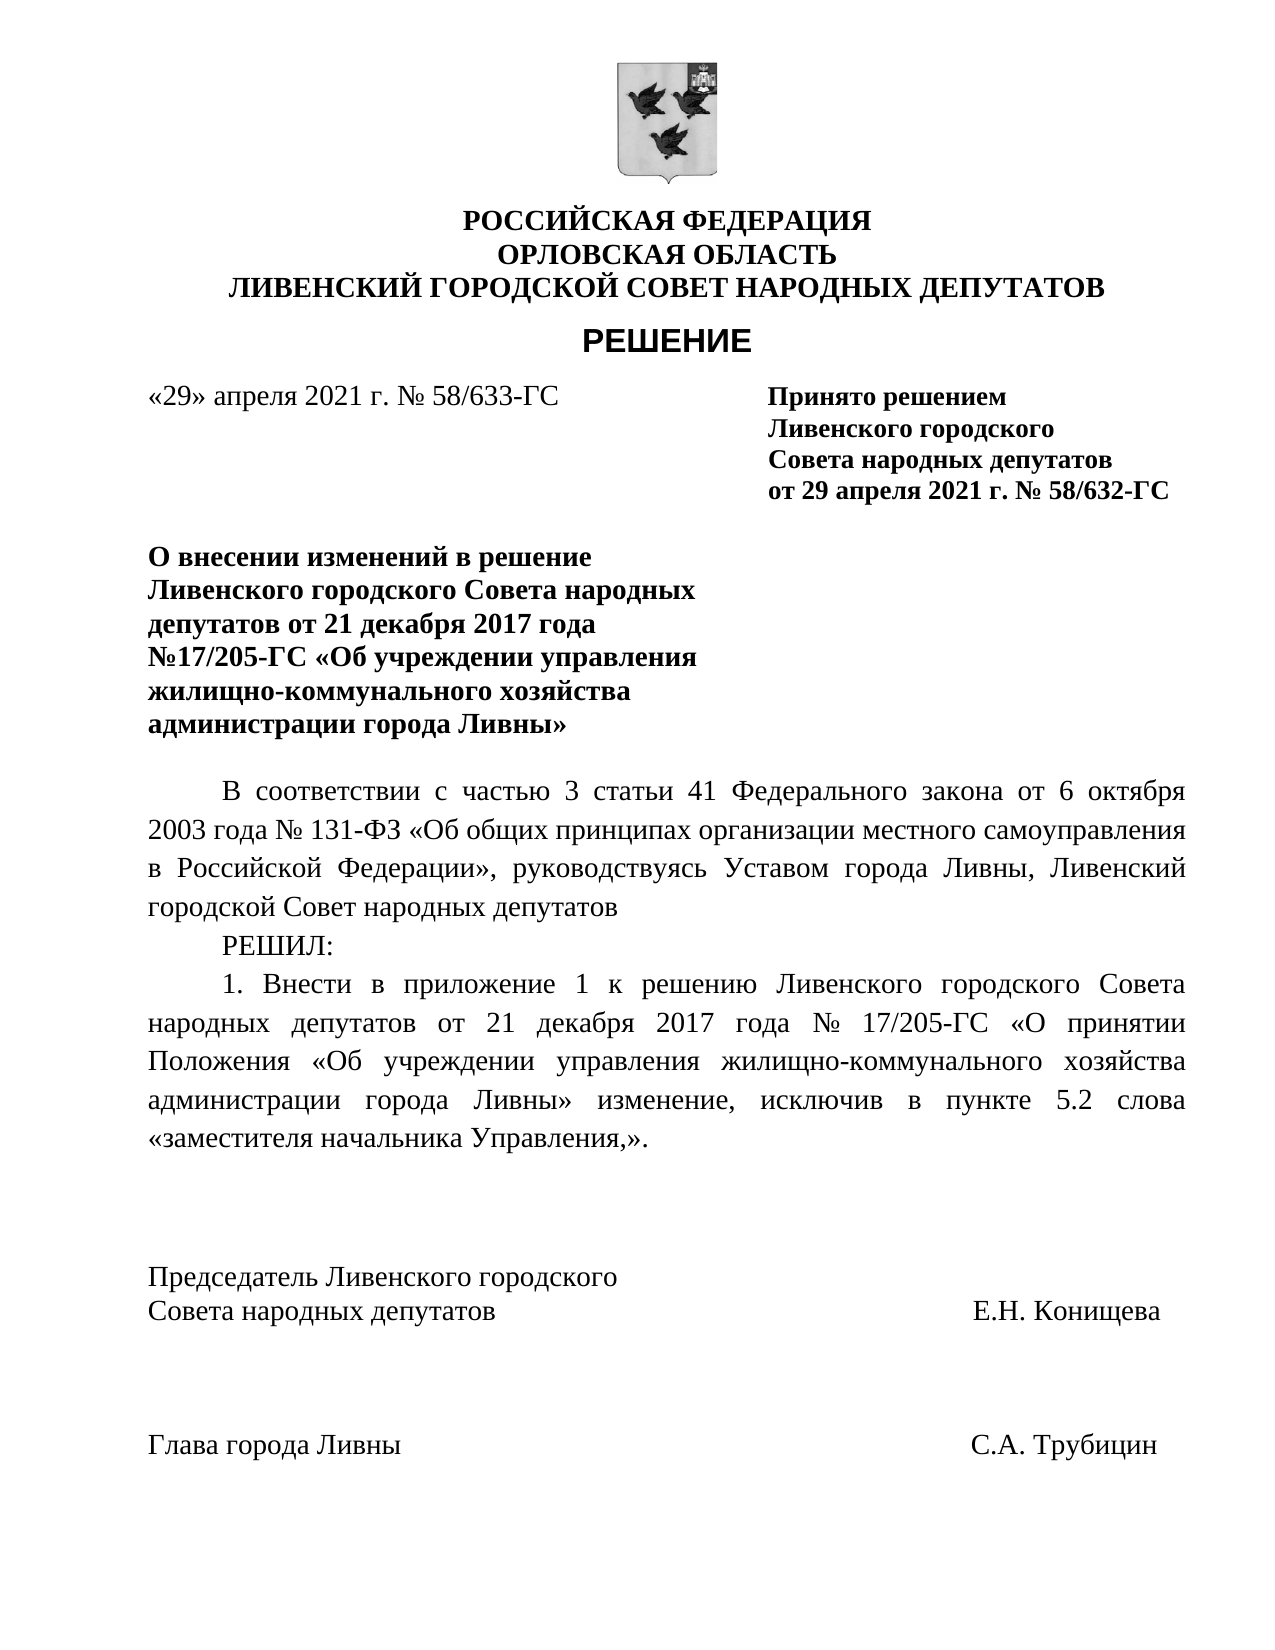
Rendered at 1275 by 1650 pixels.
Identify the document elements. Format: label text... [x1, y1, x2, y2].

text депутатов от 21 декабря 2017 года [148, 606, 1186, 639]
subtitle ОРЛОВСКАЯ ОБЛАСТЬ [148, 237, 1186, 270]
text №17/205-ГС «Об учреждении управления [148, 639, 1186, 673]
text В соответствии с частью 3 статьи 41 Федерального закона от 6 октября 2003 года № 131-ФЗ «Об общих принципах организации местного самоуправления в Российской Федерации», руководствуясь Уставом города Ливны, Ливенский городской Совет народных депутатов [148, 773, 1186, 923]
subtitle РОССИЙСКАЯ ФЕДЕРАЦИЯ [148, 203, 1186, 237]
subtitle РЕШЕНИЕ [148, 321, 1186, 359]
text администрации города Ливны» [148, 706, 1186, 740]
text Глава города Ливны С.А. Трубицин [148, 1427, 1186, 1461]
text Ливенского городского Совета народных [148, 572, 1186, 606]
text жилищно-коммунального хозяйства [148, 673, 1186, 706]
subtitle ЛИВЕНСКИЙ ГОРОДСКОЙ СОВЕТ НАРОДНЫХ ДЕПУТАТОВ [148, 270, 1186, 304]
text Председатель Ливенского городского [148, 1259, 1186, 1293]
text 1. Внести в приложение 1 к решению Ливенского городского Совета народных депутатов от 21 декабря 2017 года № 17/205-ГС «О принятии Положения «Об учреждении управления жилищно-коммунального хозяйства администрации города Ливны» изменение, исключив в пункте 5.2 слова «заместителя начальника Управления,». [148, 966, 1186, 1154]
text РЕШИЛ: [148, 928, 1186, 961]
text О внесении изменений в решение [148, 539, 1186, 572]
text Ливенского городского [768, 412, 1186, 443]
text Совета народных депутатов [768, 443, 1186, 474]
text от 29 апреля 2021 г. № 58/632-ГС [768, 474, 1186, 505]
text Совета народных депутатов Е.Н. Конищева [148, 1293, 1186, 1327]
text «29» апреля 2021 г. № 58/633-ГС Принято решением [148, 378, 1186, 412]
